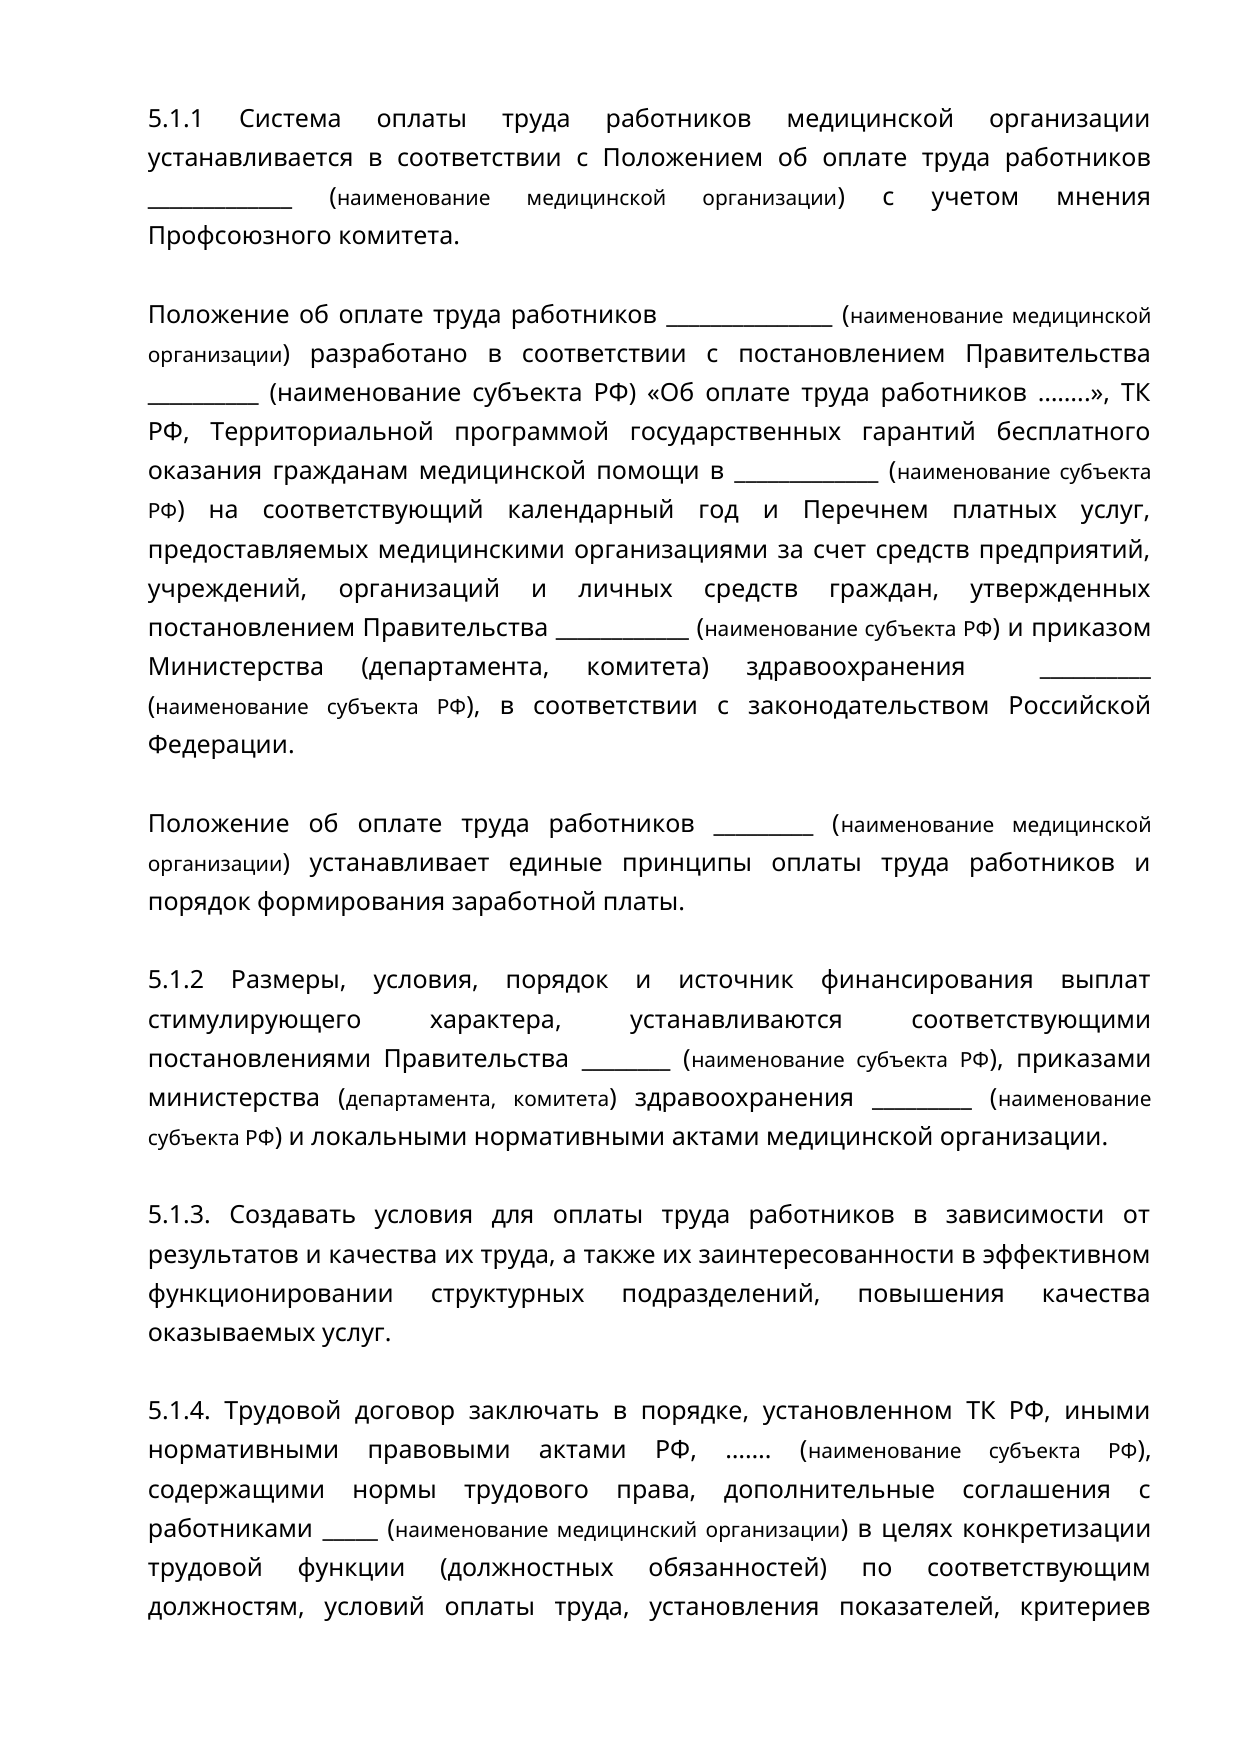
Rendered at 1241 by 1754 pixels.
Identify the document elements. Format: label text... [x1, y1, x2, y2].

text Положение об оплате труда работников _______________ (наименование медицинской организации) разработано в соответствии с постановлением Правительства __________ (наименование субъекта РФ) «Об оплате труда работников ……..», ТК РФ, Территориальной программой государственных гарантий бесплатного оказания гражданам медицинской помощи в _____________ (наименование субъекта РФ) на соответствующий календарный год и Перечнем платных услуг, предоставляемых медицинскими организациями за счет средств предприятий, учреждений, организаций и личных средств граждан, утвержденных постановлением Правительства ____________ (наименование субъекта РФ) и приказом Министерства (департамента, комитета) здравоохранения __________ (наименование субъекта РФ), в соответствии с законодательством Российской Федерации. [148, 296, 1152, 761]
text 5.1.1 Система оплаты труда работников медицинской организации устанавливается в соответствии с Положением об оплате труда работников _____________ (наименование медицинской организации) с учетом мнения Профсоюзного комитета. [148, 100, 1152, 252]
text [148, 1393, 1152, 1623]
text Положение об оплате труда работников _________ (наименование медицинской организации) устанавливает единые принципы оплаты труда работников и порядок формирования заработной платы. [148, 805, 1152, 918]
text 5.1.2 Размеры, условия, порядок и источник финансирования выплат стимулирующего характера, устанавливаются соответствующими постановлениями Правительства ________ (наименование субъекта РФ), приказами министерства (департамента, комитета) здравоохранения _________ (наименование субъекта РФ) и локальными нормативными актами медицинской организации. [148, 962, 1152, 1153]
text 5.1.3. Создавать условия для оплаты труда работников в зависимости от результатов и качества их труда, а также их заинтересованности в эффективном функционировании структурных подразделений, повышения качества оказываемых услуг. [148, 1197, 1152, 1349]
